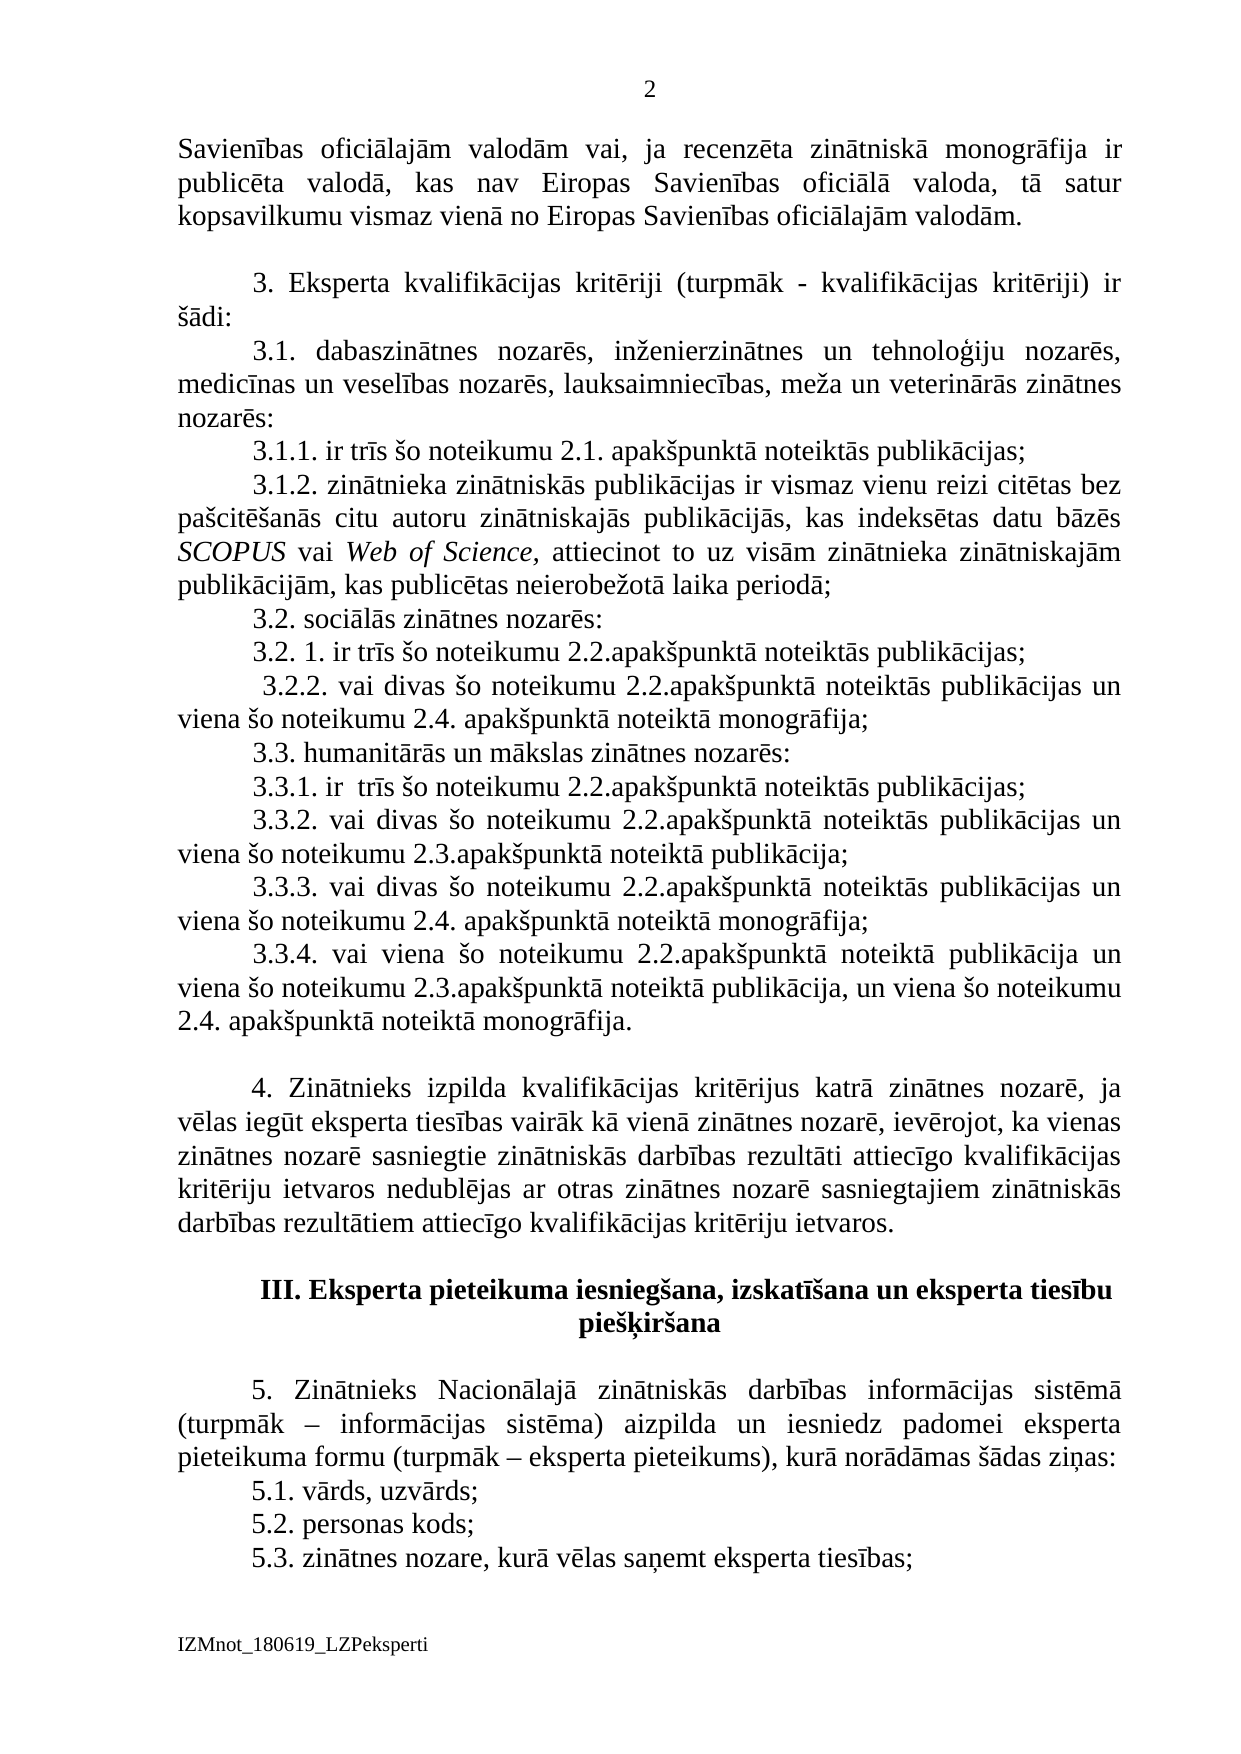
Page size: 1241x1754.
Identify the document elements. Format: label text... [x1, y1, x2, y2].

text 3.3.2. vai divas šo noteikumu 2.2.apakšpunktā noteiktās publikācijas un viena šo noteikumu 2.3.apakšpunktā noteiktā publikācija; [177, 802, 1122, 869]
text 3.1. dabaszinātnes nozarēs, inženierzinātnes un tehnoloģiju nozarēs, medicīnas un veselības nozarēs, lauksaimniecības, meža un veterinārās zinātnes nozarēs: [177, 333, 1122, 433]
text 3.2. 1. ir trīs šo noteikumu 2.2.apakšpunktā noteiktās publikācijas; [177, 634, 1122, 668]
text 4. Zinātnieks izpilda kvalifikācijas kritērijus katrā zinātnes nozarē, ja vēlas iegūt eksperta tiesības vairāk kā vienā zinātnes nozarē, ievērojot, ka vienas zinātnes nozarē sasniegtie zinātniskās darbības rezultāti attiecīgo kvalifikācijas kritēriju ietvaros nedublējas ar otras zinātnes nozarē sasniegtajiem zinātniskās darbības rezultātiem attiecīgo kvalifikācijas kritēriju ietvaros. [177, 1071, 1122, 1238]
text III. Eksperta pieteikuma iesniegšana, izskatīšana un eksperta tiesību piešķiršana [177, 1272, 1122, 1339]
text 5.1. vārds, uzvārds; [177, 1473, 1122, 1507]
text 3.3.3. vai divas šo noteikumu 2.2.apakšpunktā noteiktās publikācijas un viena šo noteikumu 2.4. apakšpunktā noteiktā monogrāfija; [177, 869, 1122, 936]
text 3.2.2. vai divas šo noteikumu 2.2.apakšpunktā noteiktās publikācijas un viena šo noteikumu 2.4. apakšpunktā noteiktā monogrāfija; [177, 668, 1122, 735]
text 5. Zinātnieks Nacionālajā zinātniskās darbības informācijas sistēmā (turpmāk – informācijas sistēma) aizpilda un iesniedz padomei eksperta pieteikuma formu (turpmāk – eksperta pieteikums), kurā norādāmas šādas ziņas: [177, 1372, 1122, 1473]
text 5.3. zinātnes nozare, kurā vēlas saņemt eksperta tiesības; [177, 1540, 1122, 1574]
text 3. Eksperta kvalifikācijas kritēriji (turpmāk - kvalifikācijas kritēriji) ir šādi: [177, 266, 1122, 333]
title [177, 131, 1122, 232]
text 3.3.4. vai viena šo noteikumu 2.2.apakšpunktā noteiktā publikācija un viena šo noteikumu 2.3.apakšpunktā noteiktā publikācija, un viena šo noteikumu 2.4. apakšpunktā noteiktā monogrāfija. [177, 936, 1122, 1037]
text 3.2. sociālās zinātnes nozarēs: [177, 601, 1122, 634]
text 3.3. humanitārās un mākslas zinātnes nozarēs: [177, 735, 1122, 769]
text 3.3.1. ir trīs šo noteikumu 2.2.apakšpunktā noteiktās publikācijas; [177, 769, 1122, 802]
text 3.1.2. zinātnieka zinātniskās publikācijas ir vismaz vienu reizi citētas bez pašcitēšanās citu autoru zinātniskajās publikācijās, kas indeksētas datu bāzēs SCOPUS vai Web of Science, attiecinot to uz visām zinātnieka zinātniskajām publikācijām, kas publicētas neierobežotā laika periodā; [177, 467, 1122, 601]
text 5.2. personas kods; [177, 1507, 1122, 1540]
text 3.1.1. ir trīs šo noteikumu 2.1. apakšpunktā noteiktās publikācijas; [177, 433, 1122, 467]
